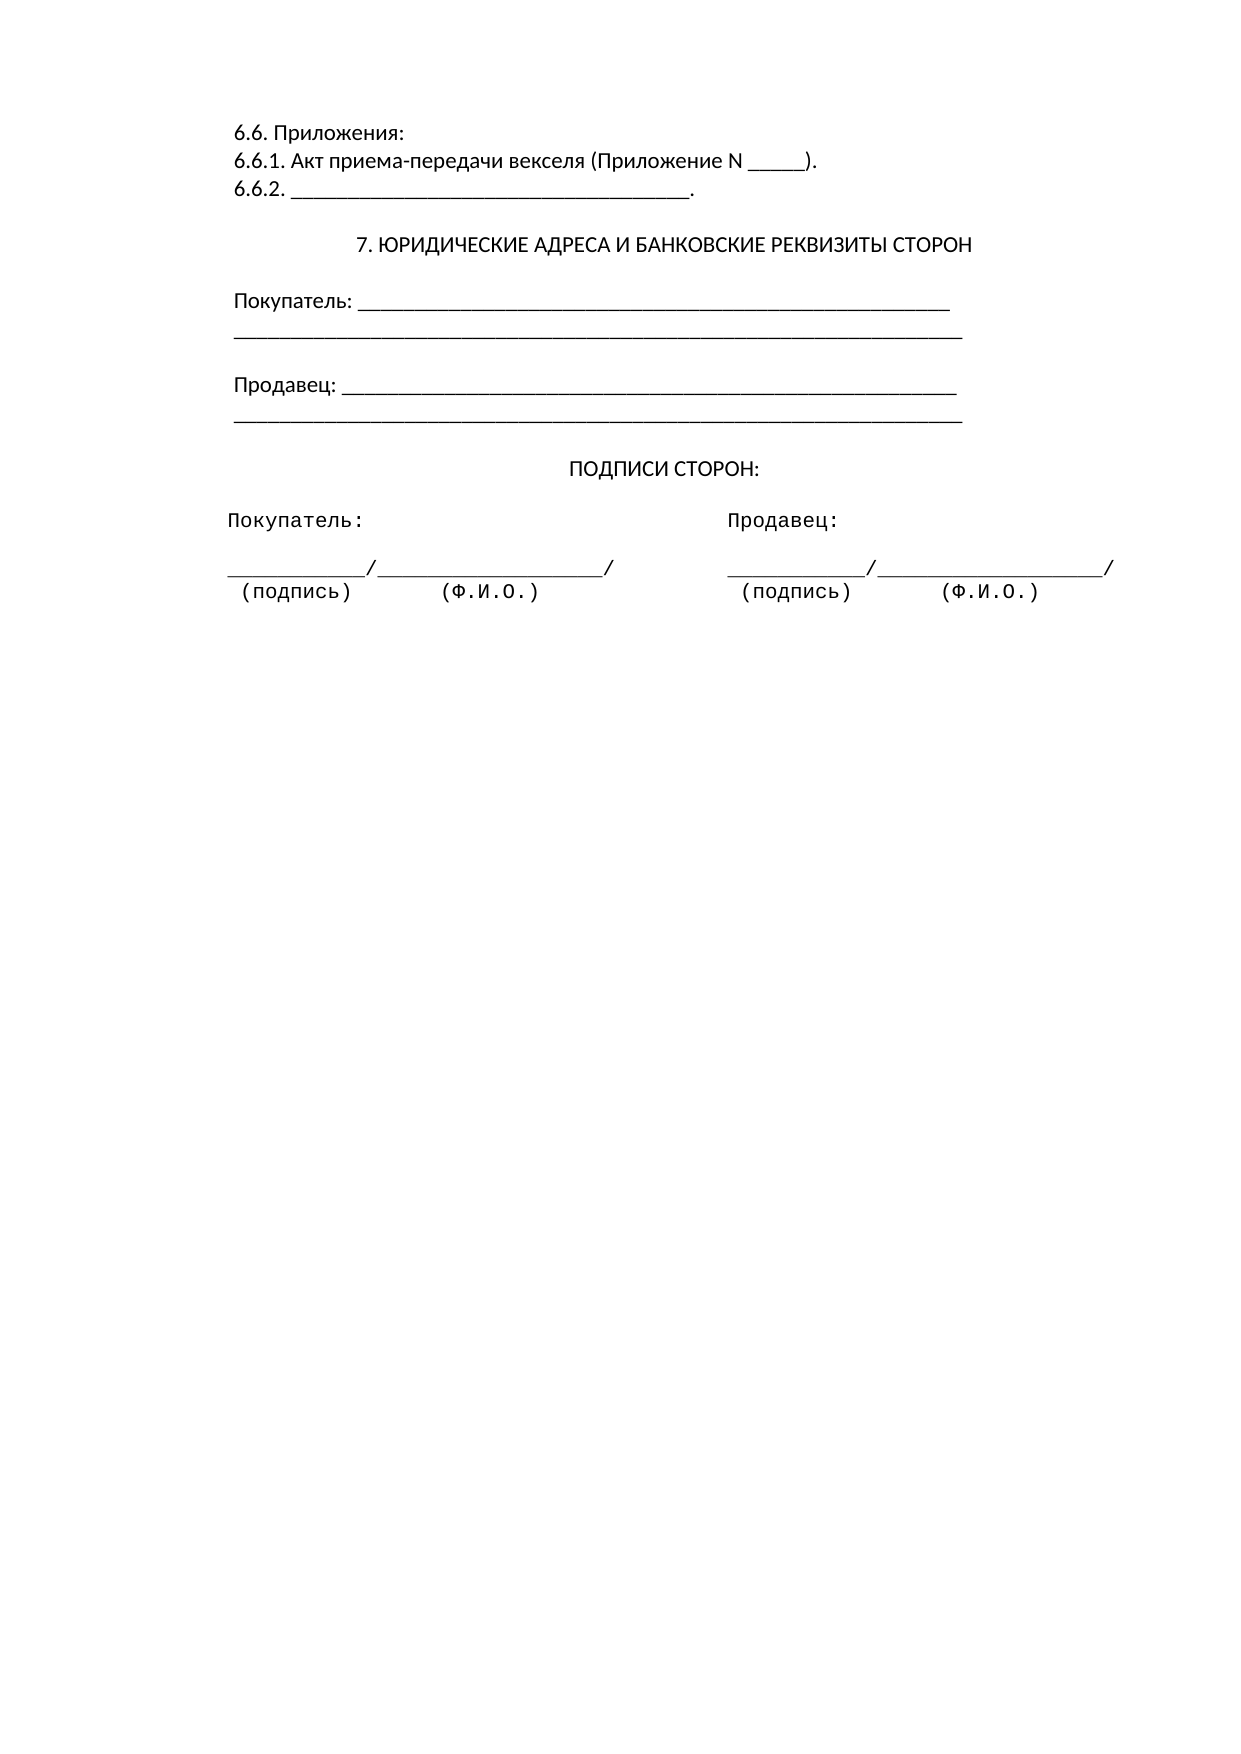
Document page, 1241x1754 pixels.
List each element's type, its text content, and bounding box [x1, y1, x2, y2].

text 6.6.2. ___________________________________. [177, 174, 1152, 202]
text Покупатель: Продавец: [177, 510, 1152, 534]
text 6.6.1. Акт приема-передачи векселя (Приложение N _____). [177, 146, 1152, 174]
text ___________/__________________/ ___________/__________________/ [177, 558, 1152, 581]
text ПОДПИСИ СТОРОН: [177, 454, 1152, 482]
text ________________________________________________________________ [177, 398, 1152, 426]
text 7. ЮРИДИЧЕСКИЕ АДРЕСА И БАНКОВСКИЕ РЕКВИЗИТЫ СТОРОН [177, 230, 1152, 258]
text ________________________________________________________________ [177, 314, 1152, 342]
text Покупатель: ____________________________________________________ [177, 286, 1152, 314]
text 6.6. Приложения: [177, 118, 1152, 146]
text Продавец: ______________________________________________________ [177, 370, 1152, 398]
text (подпись) (Ф.И.О.) (подпись) (Ф.И.О.) [177, 581, 1152, 605]
